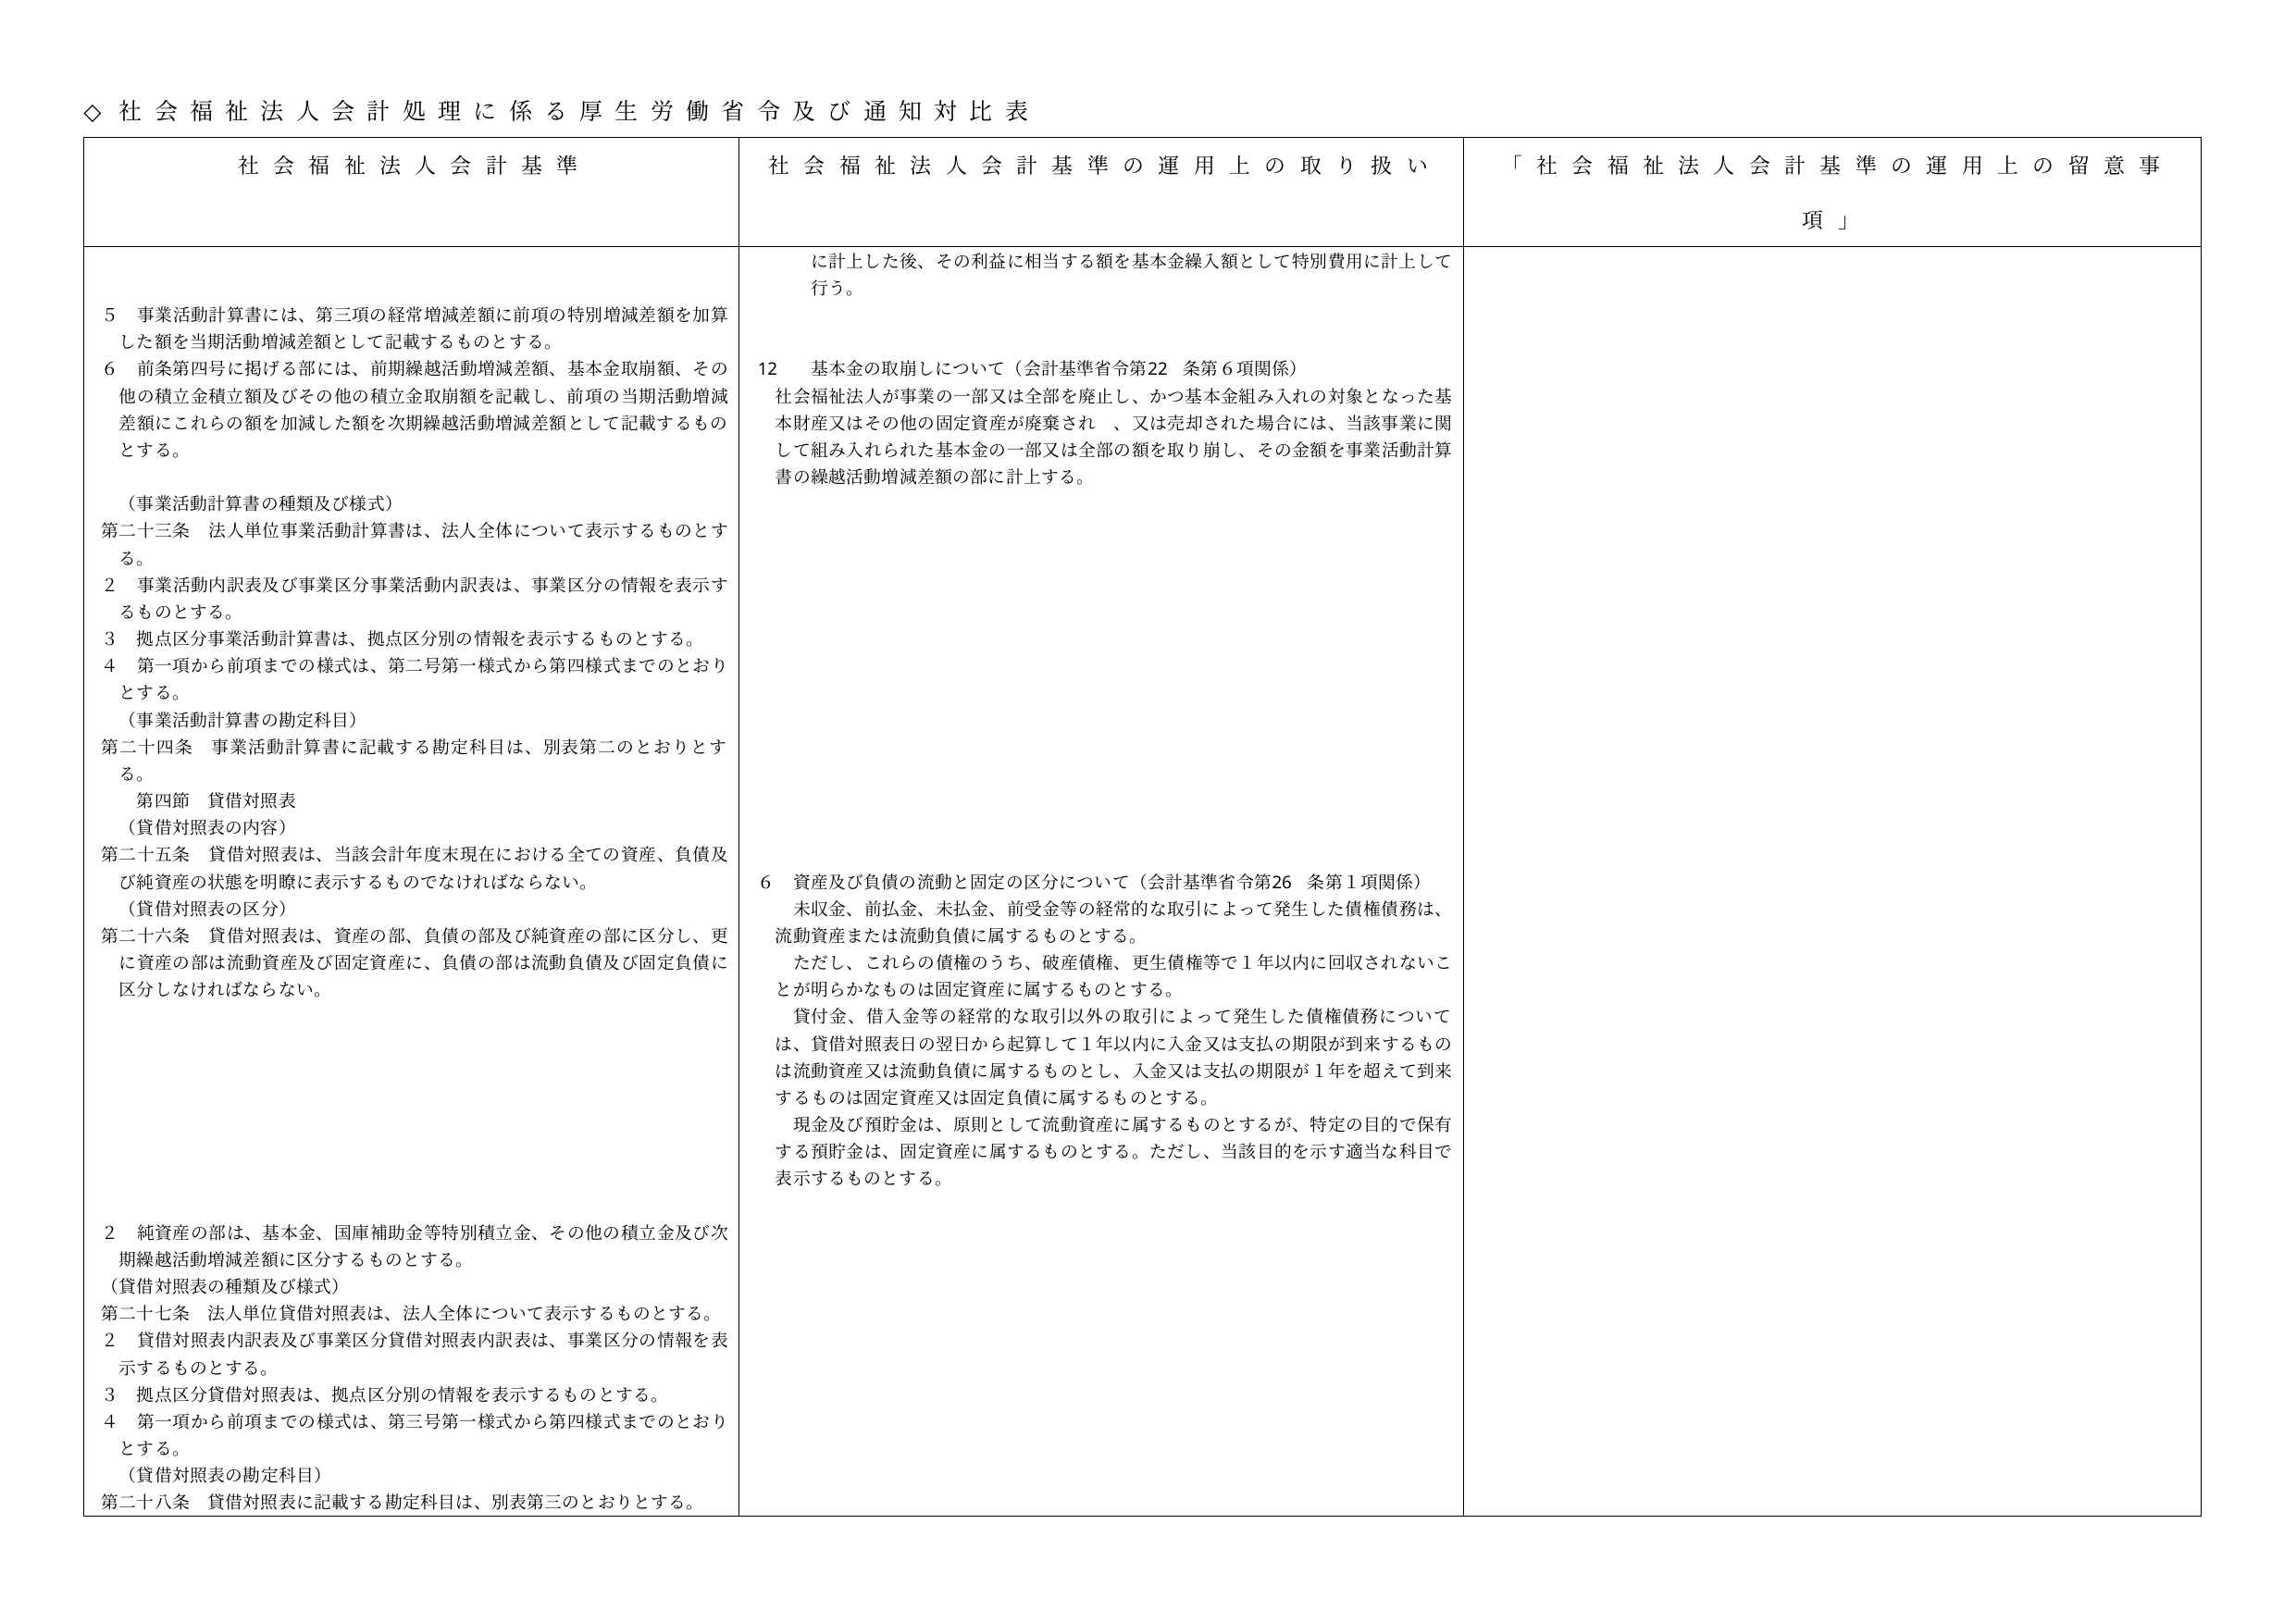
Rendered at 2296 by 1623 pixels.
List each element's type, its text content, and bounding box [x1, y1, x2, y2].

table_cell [739, 247, 1463, 1515]
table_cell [1464, 247, 2201, 1515]
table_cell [84, 247, 738, 1515]
table_header 「社会福祉法人会計基準の運用上の留意事項」 [1464, 138, 2201, 246]
table_header 社会福祉法人会計基準の運用上の取り扱い [739, 138, 1463, 246]
text ◇社会福祉法人会計処理に係る厚生労働省令及び通知対比表 [83, 82, 2212, 137]
table_header 社会福祉法人会計基準 [84, 138, 738, 246]
